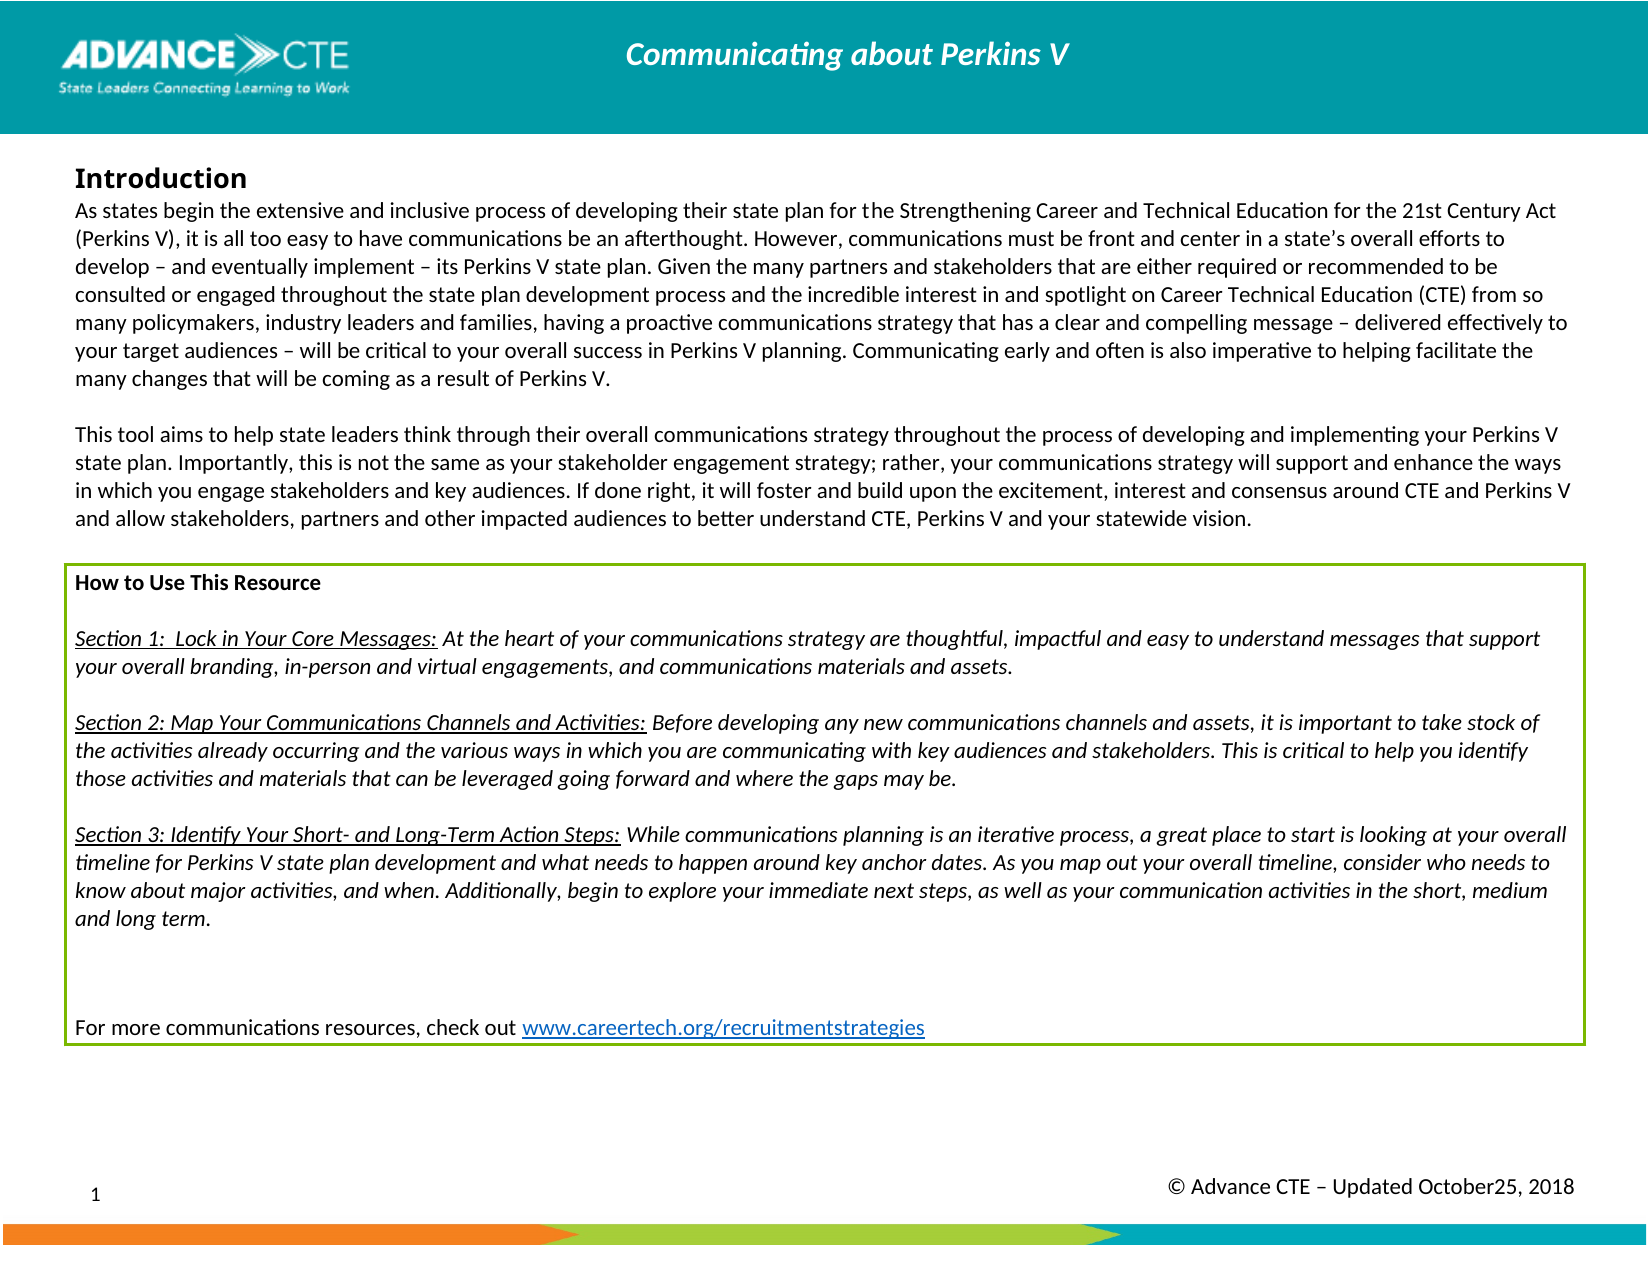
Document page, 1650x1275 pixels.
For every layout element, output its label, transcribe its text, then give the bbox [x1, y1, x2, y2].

picture [0, 317, 294, 415]
subtitle Introduction [75, 159, 1575, 196]
text This tool aims to help state leaders think through their overall communications strategy throughout the process of developing and implementing your Perkins V state plan. Importantly, this is not the same as your stakeholder engagement strategy; rather, your communications strategy will support and enhance the ways in which you engage stakeholders and key audiences. If done right, it will foster and build upon the excitement, interest and consensus around CTE and Perkins V and allow stakeholders, partners and other impacted audiences to better understand CTE, Perkins V and your statewide vision. [75, 420, 1575, 532]
text Section 3: Identify Your Short- and Long-Term Action Steps: While communications planning is an iterative process, a great place to start is looking at your overall timeline for Perkins V state plan development and what needs to happen around key anchor dates. As you map out your overall timeline, consider who needs to know about major activities, and when. Additionally, begin to explore your immediate next steps, as well as your communication activities in the short, medium and long term. [75, 820, 1575, 932]
picture [3, 1215, 1647, 1245]
text How to Use This Resource [67, 566, 1583, 596]
text As states begin the extensive and inclusive process of developing their state plan for the Strengthening Career and Technical Education for the 21st Century Act (Perkins V), it is all too easy to have communications be an afterthought. However, communications must be front and center in a state’s overall efforts to develop – and eventually implement – its Perkins V state plan. Given the many partners and stakeholders that are either required or recommended to be consulted or engaged throughout the state plan development process and the incredible interest in and spotlight on Career Technical Education (CTE) from so many policymakers, industry leaders and families, having a proactive communications strategy that has a clear and compelling message – delivered effectively to your target audiences – will be critical to your overall success in Perkins V planning. Communicating early and often is also imperative to helping facilitate the many changes that will be coming as a result of Perkins V. [75, 196, 1575, 392]
text For more communications resources, check out www.careertech.org/recruitmentstrategies [67, 1008, 1583, 1043]
text Section 1: Lock in Your Core Messages: At the heart of your communications strategy are thoughtful, impactful and easy to understand messages that support your overall branding, in-person and virtual engagements, and communications materials and assets. [75, 624, 1575, 680]
picture [40, 15, 372, 119]
text Section 2: Map Your Communications Channels and Activities: Before developing any new communications channels and assets, it is important to take stock of the activities already occurring and the various ways in which you are communicating with key audiences and stakeholders. This is critical to help you identify those activities and materials that can be leveraged going forward and where the gaps may be. [75, 708, 1575, 792]
